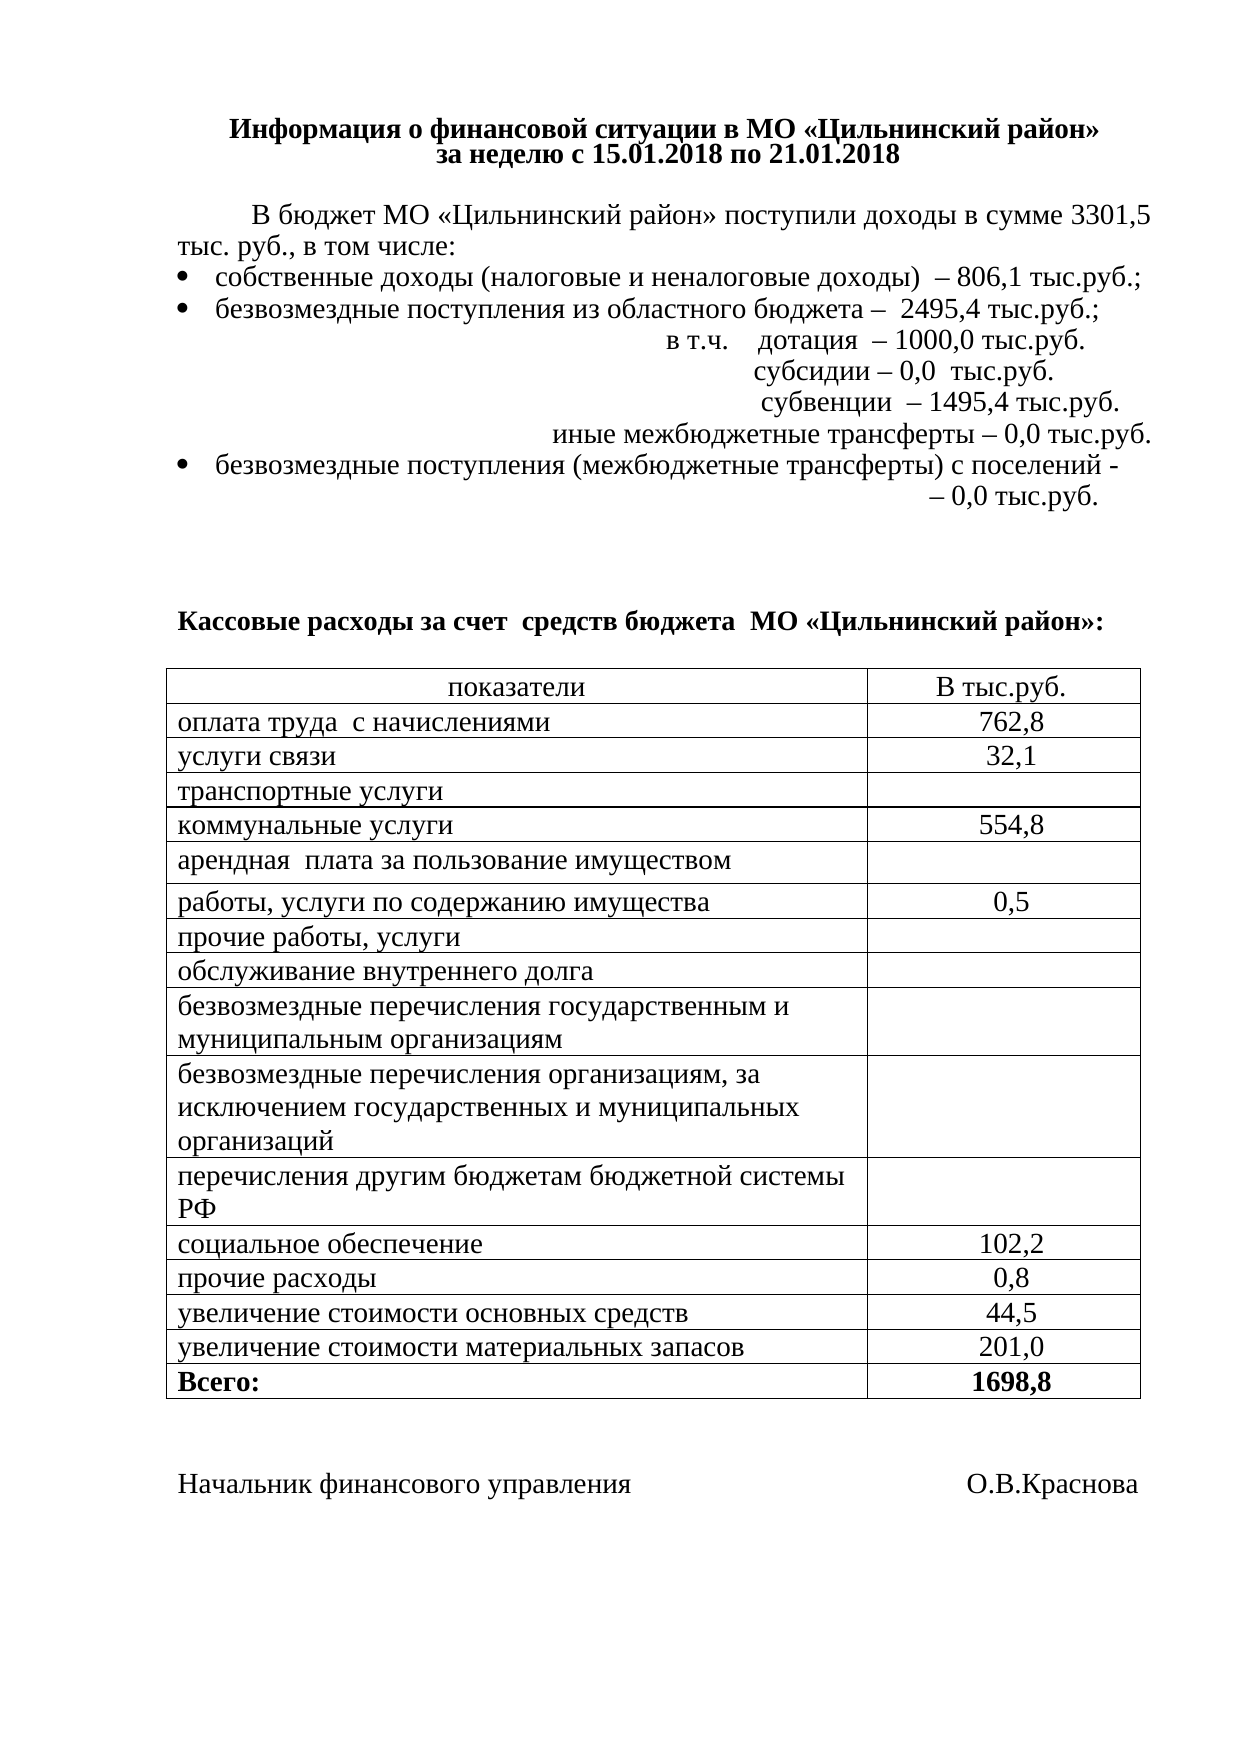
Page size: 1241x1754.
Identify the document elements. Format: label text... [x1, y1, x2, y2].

text иные межбюджетные трансферты – 0,0 тыс.руб. [177, 418, 1152, 449]
table_cell 0,5 [868, 884, 1140, 918]
table_cell 554,8 [868, 808, 1140, 841]
text – 0,0 тыс.руб. [215, 481, 1152, 512]
table_cell увеличение стоимости материальных запасов [167, 1330, 867, 1363]
table_cell [868, 919, 1140, 952]
table_cell [868, 953, 1140, 987]
table_cell 1698,8 [868, 1364, 1140, 1398]
table_cell 762,8 [868, 704, 1140, 737]
table_cell 201,0 [868, 1330, 1140, 1363]
text Начальник финансового управления О.В.Краснова [177, 1466, 1152, 1499]
table_cell 44,5 [868, 1295, 1140, 1328]
table_header показатели [167, 669, 867, 703]
text за неделю с 15.01.2018 по 21.01.2018 [177, 143, 1152, 168]
table_cell обслуживание внутреннего долга [167, 953, 867, 987]
table_cell [868, 1158, 1140, 1225]
table_cell безвозмездные перечисления государственным и муниципальным организациям [167, 988, 867, 1055]
table_cell [868, 842, 1140, 883]
text Информация о финансовой ситуации в МО «Цильнинский район» [441, 118, 1152, 143]
table_cell прочие расходы [167, 1260, 867, 1294]
table_cell 32,1 [868, 738, 1140, 772]
table_cell социальное обеспечение [167, 1226, 867, 1259]
table_cell транспортные услуги [167, 773, 867, 806]
text в т.ч. дотация – 1000,0 тыс.руб. [177, 324, 1152, 356]
table_cell арендная плата за пользование имуществом [167, 842, 867, 883]
table_cell 0,8 [868, 1260, 1140, 1294]
table_cell оплата труда с начислениями [167, 704, 867, 737]
text Кассовые расходы за счет средств бюджета МО «Цильнинский район»: [177, 606, 1179, 637]
text В бюджет МО «Цильнинский район» поступили доходы в сумме 3301,5 тыс. руб., в том числе: [177, 199, 1152, 262]
table_cell услуги связи [167, 738, 867, 772]
table_cell перечисления другим бюджетам бюджетной системы РФ [167, 1158, 867, 1225]
table_cell 102,2 [868, 1226, 1140, 1259]
table_cell коммунальные услуги [167, 808, 867, 841]
text субвенции – 1495,4 тыс.руб. [177, 387, 1152, 418]
list безвозмездные поступления из областного бюджета – 2495,4 тыс.руб.; [177, 293, 1152, 324]
text субсидии – 0,0 тыс.руб. [177, 356, 1152, 387]
table_cell [868, 988, 1140, 1055]
table_cell [868, 1056, 1140, 1157]
table_cell Всего: [167, 1364, 867, 1398]
table_cell [868, 773, 1140, 806]
list собственные доходы (налоговые и неналоговые доходы) – 806,1 тыс.руб.; [177, 262, 1152, 293]
table_cell увеличение стоимости основных средств [167, 1295, 867, 1328]
table_header В тыс.руб. [868, 669, 1140, 703]
list безвозмездные поступления (межбюджетные трансферты) с поселений - [177, 449, 1152, 481]
text Информация о финансовой ситуации в МО «Цильнинский район» [280, 118, 437, 143]
table_cell прочие работы, услуги [167, 919, 867, 952]
table_cell безвозмездные перечисления организациям, за исключением государственных и муниципальных организаций [167, 1056, 867, 1157]
table_cell работы, услуги по содержанию имущества [167, 884, 867, 918]
